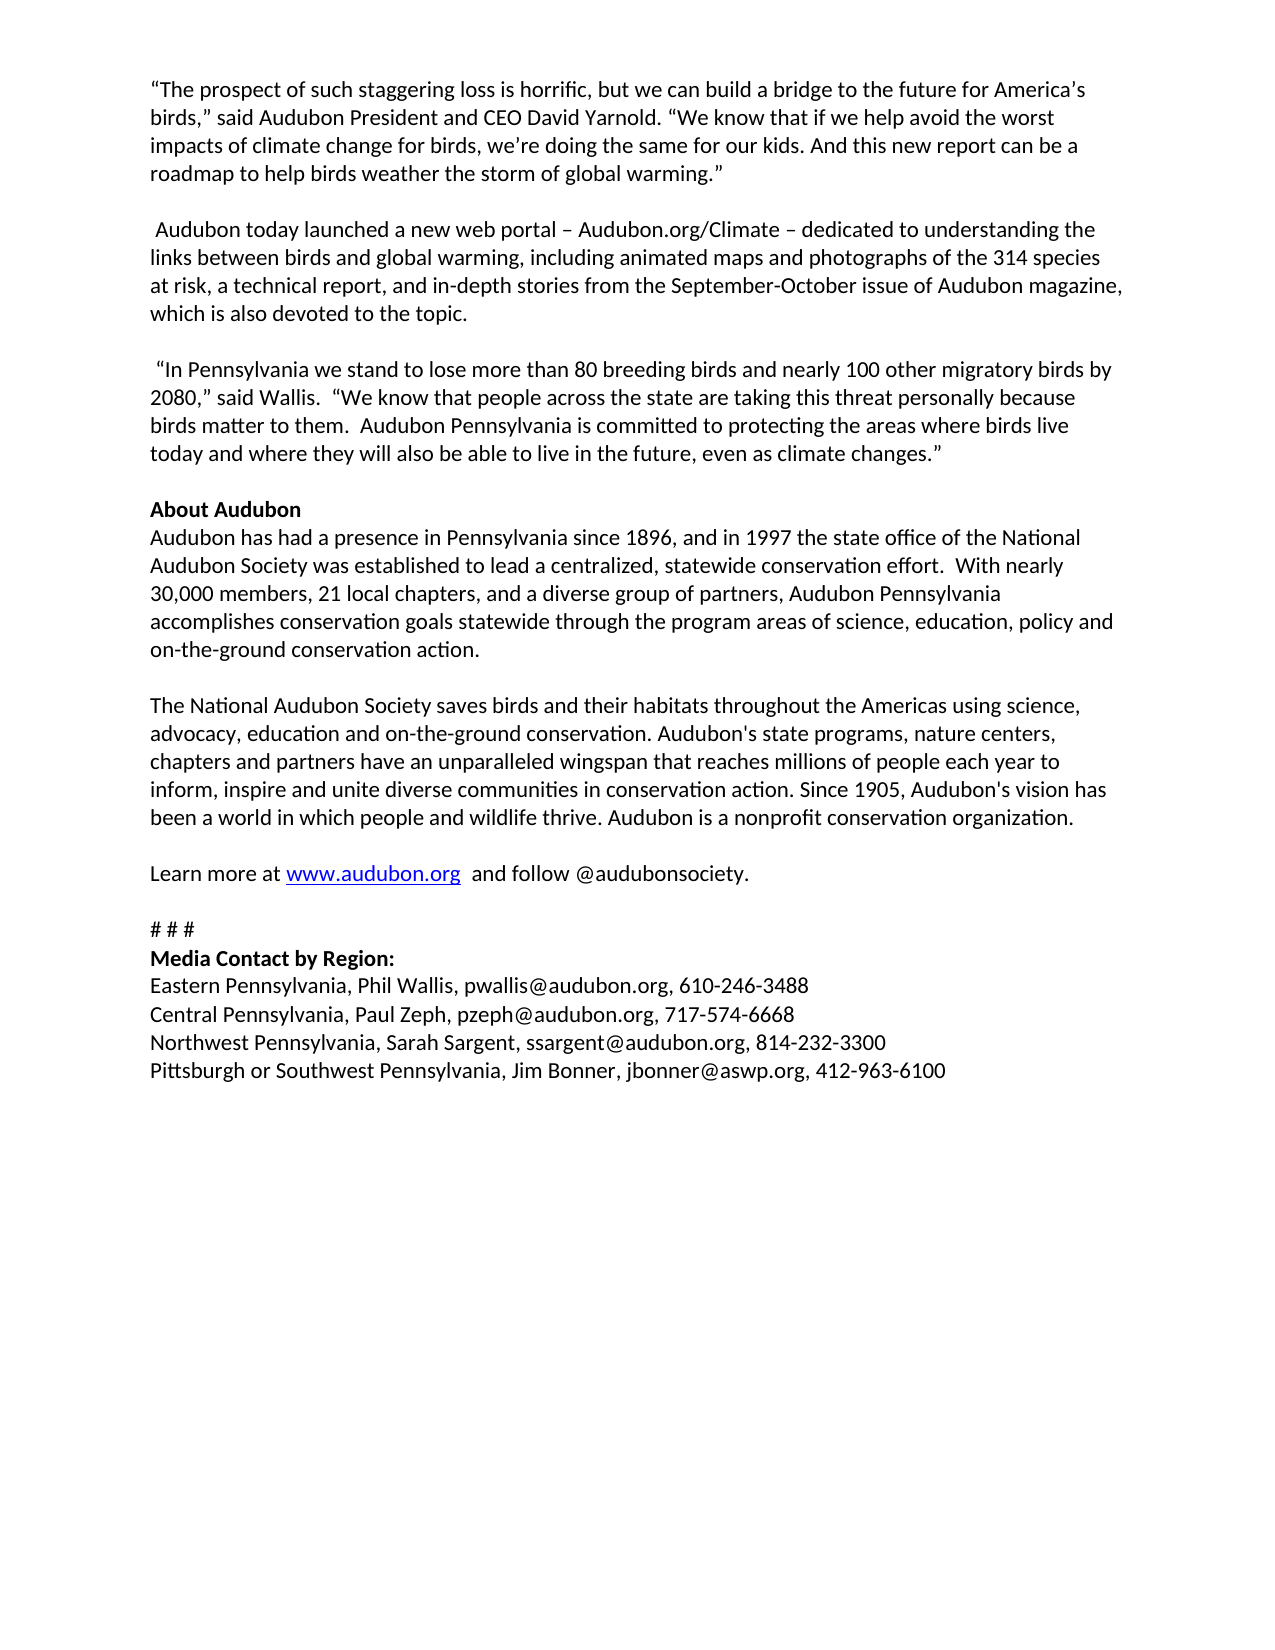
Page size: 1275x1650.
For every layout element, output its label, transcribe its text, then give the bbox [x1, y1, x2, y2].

text “In Pennsylvania we stand to lose more than 80 breeding birds and nearly 100 other migratory birds by 2080,” said Wallis. “We know that people across the state are taking this threat personally because birds matter to them. Audubon Pennsylvania is committed to protecting the areas where birds live today and where they will also be able to live in the future, even as climate changes.” [150, 355, 1125, 467]
text The National Audubon Society saves birds and their habitats throughout the Americas using science, advocacy, education and on-the-ground conservation. Audubon's state programs, nature centers, chapters and partners have an unparalleled wingspan that reaches millions of people each year to inform, inspire and unite diverse communities in conservation action. Since 1905, Audubon's vision has been a world in which people and wildlife thrive. Audubon is a nonprofit conservation organization. [150, 691, 1125, 832]
text Learn more at www.audubon.org and follow @audubonsociety. [150, 859, 1125, 888]
text Central Pennsylvania, Paul Zeph, pzeph@audubon.org, 717-574-6668 [150, 1000, 1125, 1028]
text Media Contact by Region: [150, 944, 1125, 972]
text Northwest Pennsylvania, Sarah Sargent, ssargent@audubon.org, 814-232-3300 [150, 1028, 1125, 1056]
text “The prospect of such staggering loss is horrific, but we can build a bridge to the future for America’s birds,” said Audubon President and CEO David Yarnold. “We know that if we help avoid the worst impacts of climate change for birds, we’re doing the same for our kids. And this new report can be a roadmap to help birds weather the storm of global warming.” [150, 75, 1125, 187]
text Eastern Pennsylvania, Phil Wallis, pwallis@audubon.org, 610-246-3488 [150, 972, 1125, 1000]
text # # # [150, 916, 1125, 944]
text Pittsburgh or Southwest Pennsylvania, Jim Bonner, jbonner@aswp.org, 412-963-6100 [150, 1056, 1125, 1084]
text Audubon today launched a new web portal – Audubon.org/Climate – dedicated to understanding the links between birds and global warming, including animated maps and photographs of the 314 species at risk, a technical report, and in-depth stories from the September-October issue of Audubon magazine, which is also devoted to the topic. [150, 215, 1125, 327]
text Audubon has had a presence in Pennsylvania since 1896, and in 1997 the state office of the National Audubon Society was established to lead a centralized, statewide conservation effort. With nearly 30,000 members, 21 local chapters, and a diverse group of partners, Audubon Pennsylvania accomplishes conservation goals statewide through the program areas of science, education, policy and on-the-ground conservation action. [150, 523, 1125, 663]
text About Audubon [150, 495, 1125, 523]
